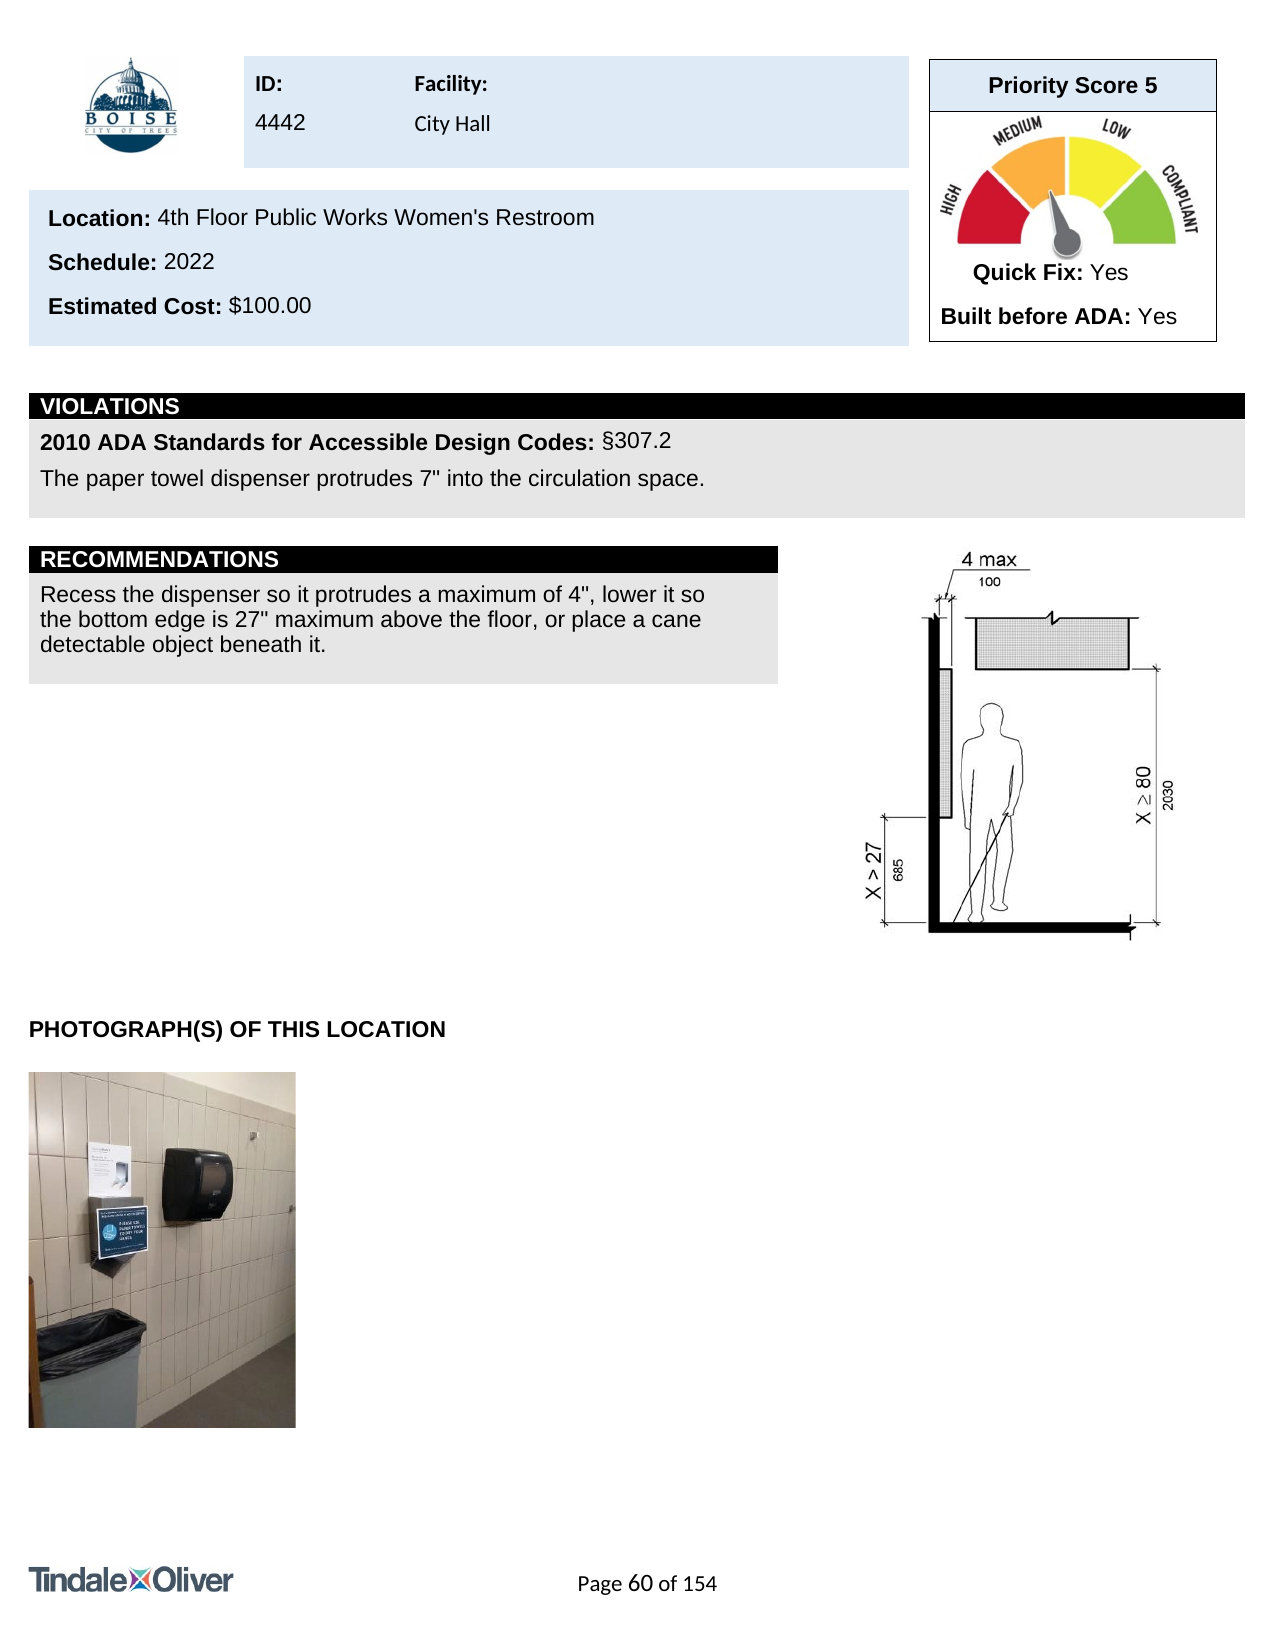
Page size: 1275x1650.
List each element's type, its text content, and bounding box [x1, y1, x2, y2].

picture [938, 112, 1202, 260]
table_header Location: 4th Floor Public Works Women's Restroom Schedule: 2022 Estimated Cost: $100.00 [29, 190, 909, 346]
table_header RECOMMENDATIONS [29, 546, 778, 573]
table_header Facility: City Hall [403, 56, 909, 168]
picture [84, 56, 178, 154]
table_cell 2010 ADA Standards for Accessible Design Codes: §307.2 The paper towel dispenser protrudes 7" into the circulation space. [29, 420, 1245, 518]
table_header ID: 4442 [244, 56, 403, 168]
picture [28, 1566, 234, 1592]
subtitle PHOTOGRAPH(S) OF THIS LOCATION [28, 1016, 1246, 1042]
table_header [29, 56, 243, 168]
table_header Priority Score 5 [930, 60, 1216, 111]
table_cell Quick Fix: Yes Built before ADA: Yes [930, 112, 1216, 341]
table_header VIOLATIONS [29, 393, 1245, 419]
picture [864, 546, 1176, 941]
table_cell Recess the dispenser so it protrudes a maximum of 4", lower it so the bottom edge is 27" maximum above the floor, or place a cane detectable object beneath it. [29, 573, 778, 684]
picture [28, 1072, 296, 1428]
